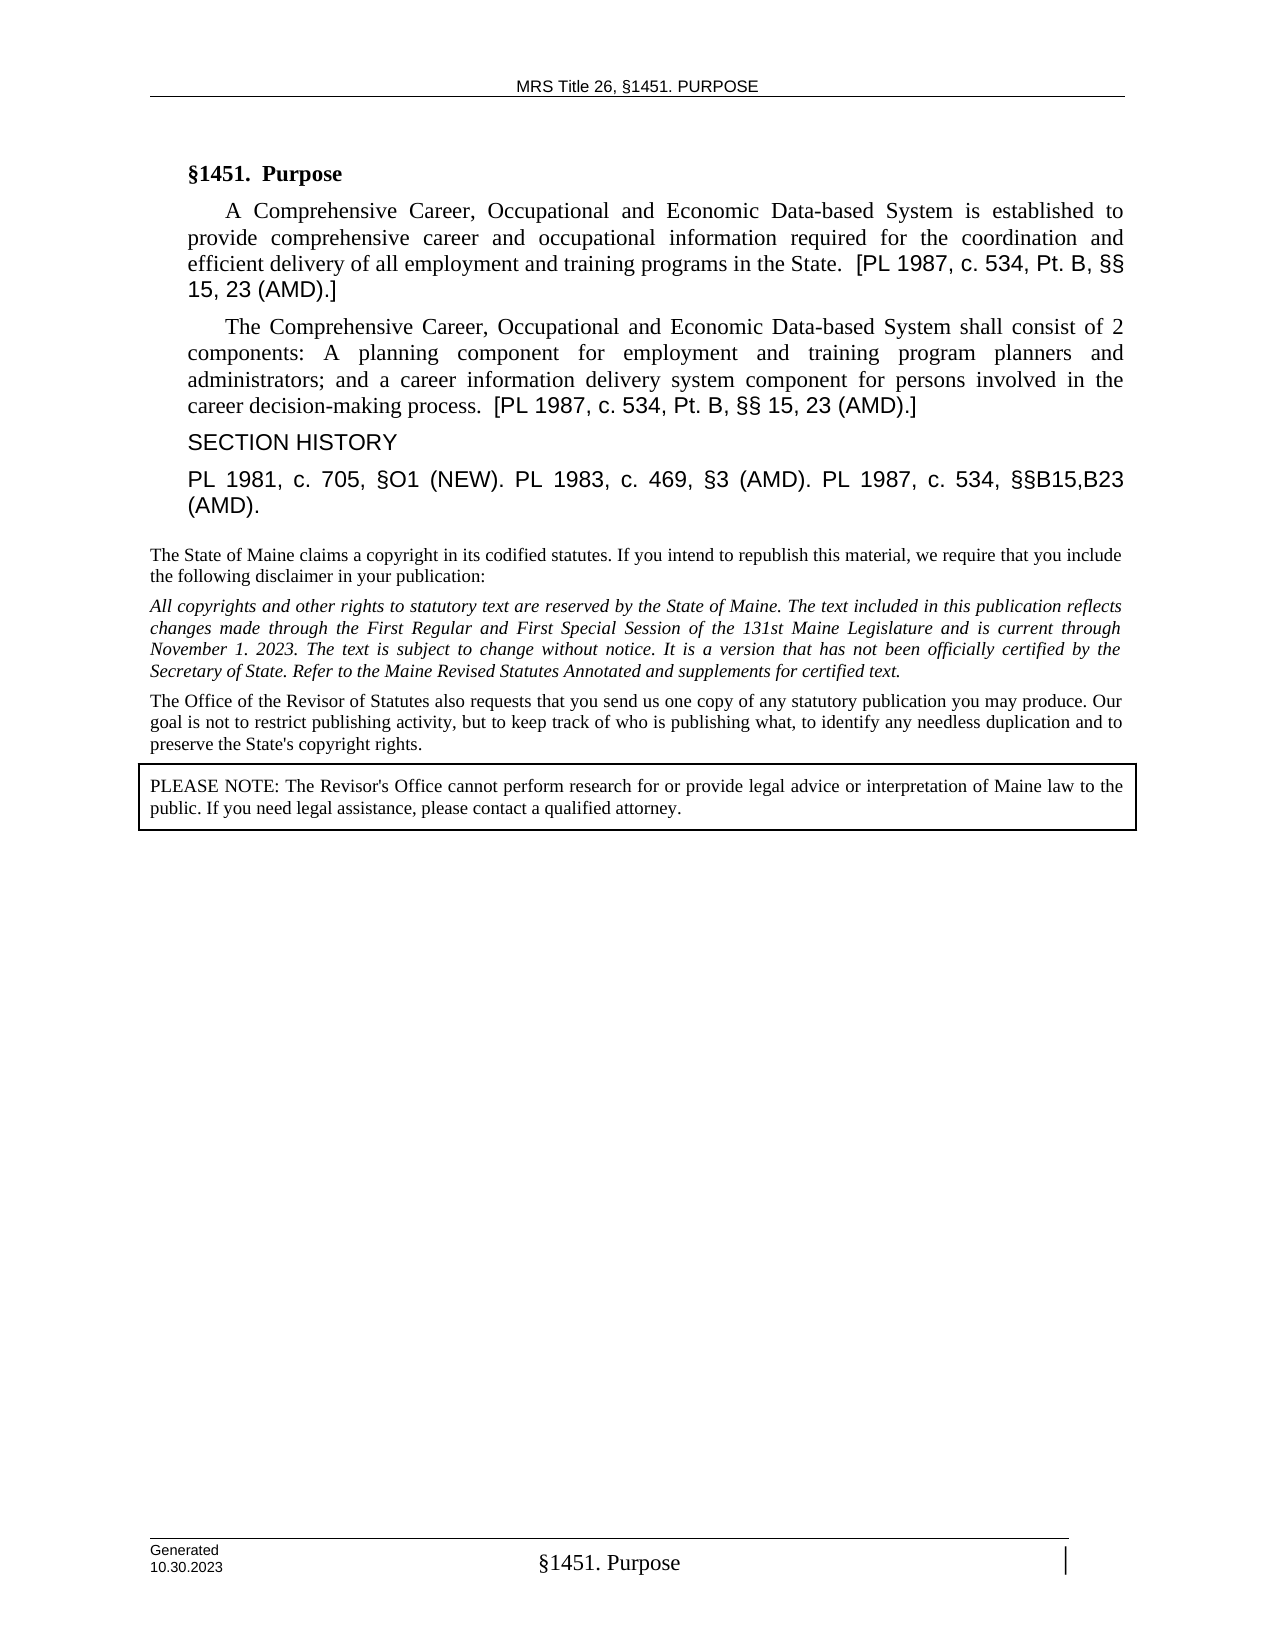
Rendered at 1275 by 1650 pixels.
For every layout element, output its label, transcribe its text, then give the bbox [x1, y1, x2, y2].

text The Comprehensive Career, Occupational and Economic Data-based System shall consist of 2 components: A planning component for employment and training program planners and administrators; and a career information delivery system component for persons involved in the career decision-making process. [PL 1987, c. 534, Pt. B, §§ 15, 23 (AMD).] [187, 313, 1125, 419]
text The Office of the Revisor of Statutes also requests that you send us one copy of any statutory publication you may produce. Our goal is not to restrict publishing activity, but to keep track of who is publishing what, to identify any needless duplication and to preserve the State's copyright rights. [150, 689, 1125, 754]
text The State of Maine claims a copyright in its codified statutes. If you intend to republish this material, we require that you include the following disclaimer in your publication: [150, 543, 1125, 587]
text All copyrights and other rights to statutory text are reserved by the State of Maine. The text included in this publication reflects changes made through the First Regular and First Special Session of the 131st Maine Legislature and is current through November 1. 2023 . The text is subject to change without notice. It is a version that has not been officially certified by the Secretary of State. Refer to the Maine Revised Statutes Annotated and supplements for certified text. [150, 595, 1125, 681]
text §1451. Purpose [187, 160, 1125, 187]
text A Comprehensive Career, Occupational and Economic Data-based System is established to provide comprehensive career and occupational information required for the coordination and efficient delivery of all employment and training programs in the State. [PL 1987, c. 534, Pt. B, §§ 15, 23 (AMD).] [187, 197, 1125, 303]
text PL 1981, c. 705, §O1 (NEW). PL 1983, c. 469, §3 (AMD). PL 1987, c. 534, §§B15,B23 (AMD). [187, 466, 1125, 518]
text PLEASE NOTE: The Revisor's Office cannot perform research for or provide legal advice or interpretation of Maine law to the public. If you need legal assistance, please contact a qualified attorney. [140, 765, 1135, 829]
text SECTION HISTORY [187, 429, 1125, 455]
